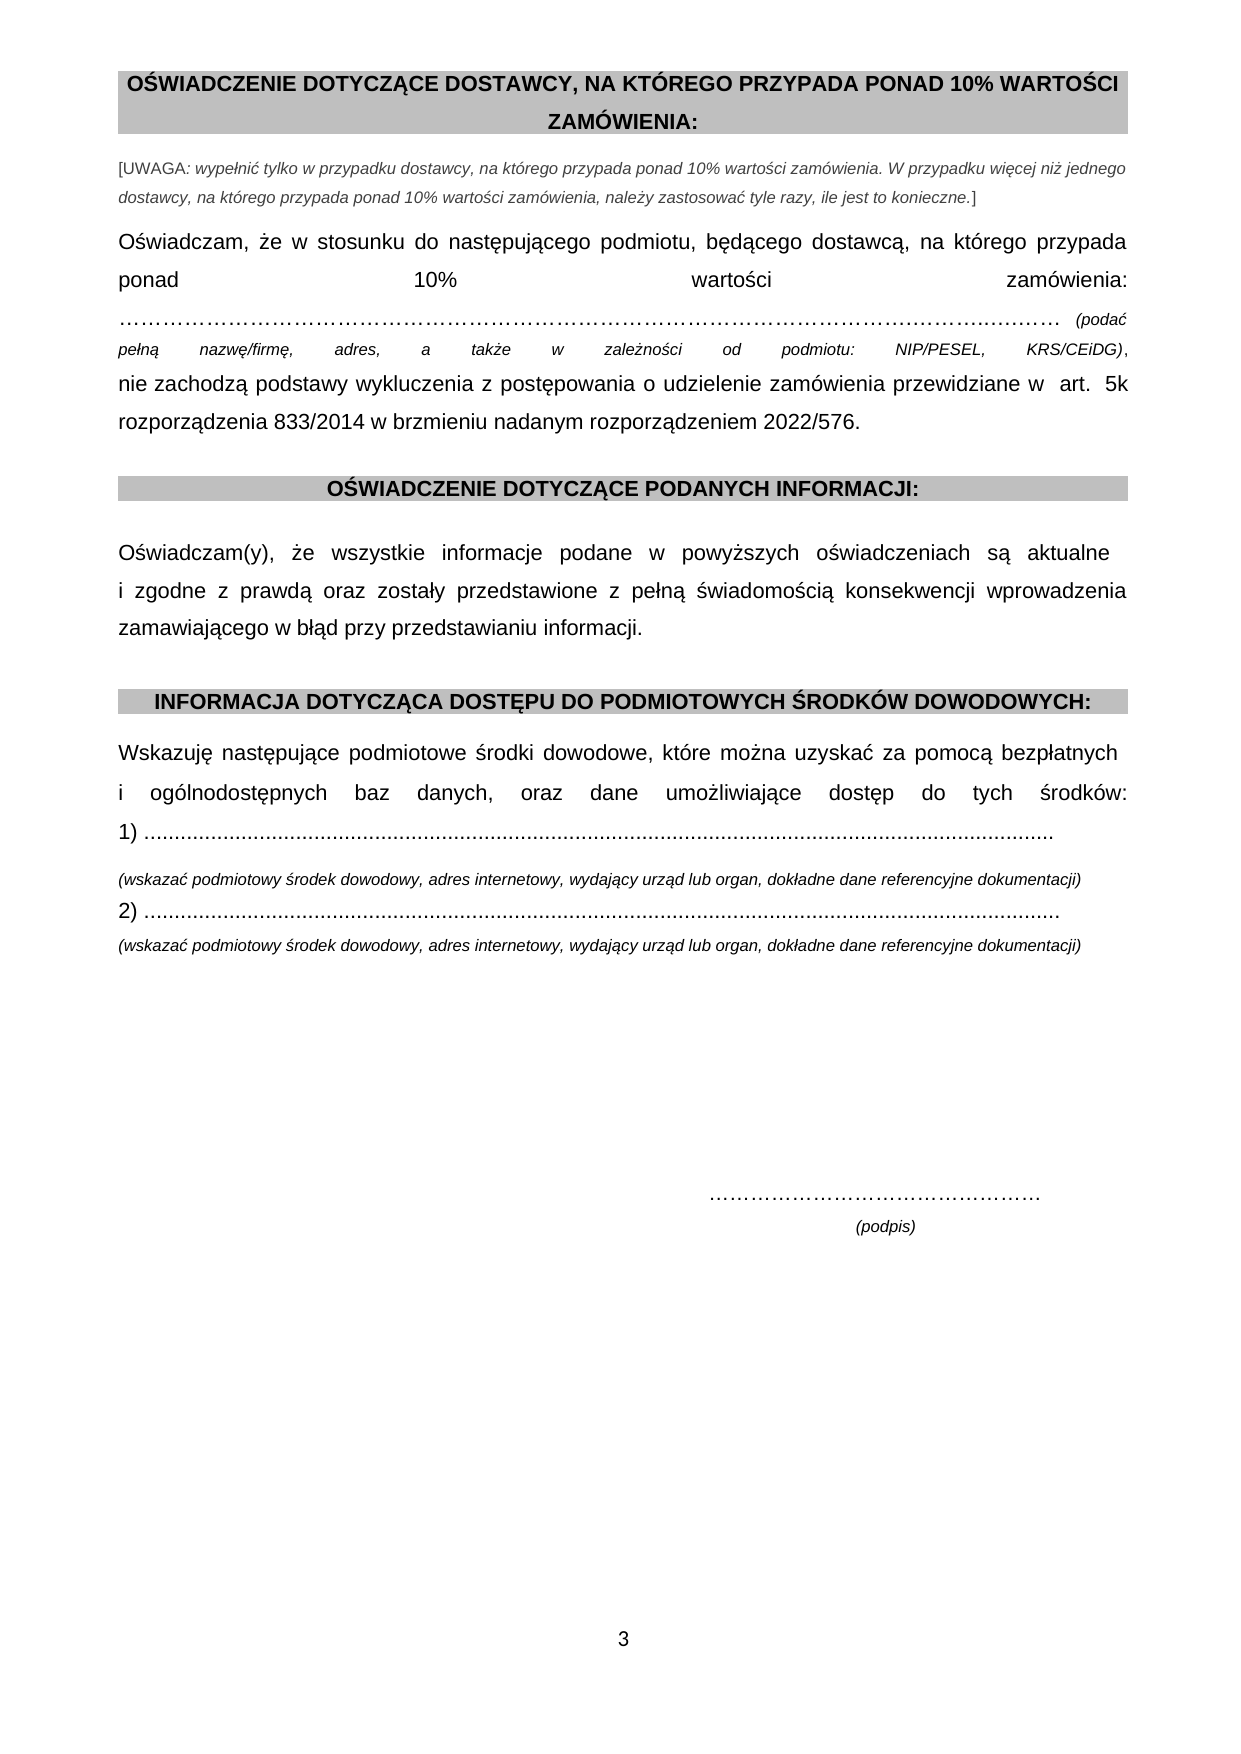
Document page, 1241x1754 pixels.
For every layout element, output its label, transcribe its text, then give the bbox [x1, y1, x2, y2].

text 2) ....................................................................................................................................................... [118, 898, 1128, 923]
text OŚWIADCZENIE DOTYCZĄCE DOSTAWCY, NA KTÓREGO PRZYPADA PONAD 10% WARTOŚCI ZAMÓWIENIA: [118, 71, 1128, 134]
text (wskazać podmiotowy środek dowodowy, adres internetowy, wydający urząd lub organ, dokładne dane referencyjne dokumentacji) [118, 869, 1128, 889]
text Wskazuję następujące podmiotowe środki dowodowe, które można uzyskać za pomocą bezpłatnych i ogólnodostępnych baz danych, oraz dane umożliwiające dostęp do tych środków: 1) ...................................................................................................................................................... [118, 739, 1128, 844]
text OŚWIADCZENIE DOTYCZĄCE PODANYCH INFORMACJI: [118, 476, 1128, 501]
text (podpis) [708, 1216, 1128, 1236]
text Oświadczam(y), że wszystkie informacje podane w powyższych oświadczeniach są aktualne i zgodne z prawdą oraz zostały przedstawione z pełną świadomością konsekwencji wprowadzenia zamawiającego w błąd przy przedstawianiu informacji. [118, 540, 1128, 641]
text [UWAGA: wypełnić tylko w przypadku dostawcy, na którego przypada ponad 10% wartości zamówienia. W przypadku więcej niż jednego dostawcy, na którego przypada ponad 10% wartości zamówienia, należy zastosować tyle razy, ile jest to konieczne.] [118, 159, 1128, 207]
text ………………………………………… [118, 1180, 1128, 1204]
text (wskazać podmiotowy środek dowodowy, adres internetowy, wydający urząd lub organ, dokładne dane referencyjne dokumentacji) [118, 936, 1128, 955]
text Oświadczam, że w stosunku do następującego podmiotu, będącego dostawcą, na którego przypada ponad 10% wartości zamówienia: ……………………………………………………………………………………………….………..….…… (podać pełną nazwę/firmę, adres, a także w zależności od podmiotu: NIP/PESEL, KRS/CEiDG), nie zachodzą podstawy wykluczenia z postępowania o udzielenie zamówienia przewidziane w art. 5k rozporządzenia 833/2014 w brzmieniu nadanym rozporządzeniem 2022/576. [118, 229, 1128, 434]
text INFORMACJA DOTYCZĄCA DOSTĘPU DO PODMIOTOWYCH ŚRODKÓW DOWODOWYCH: [118, 689, 1128, 714]
